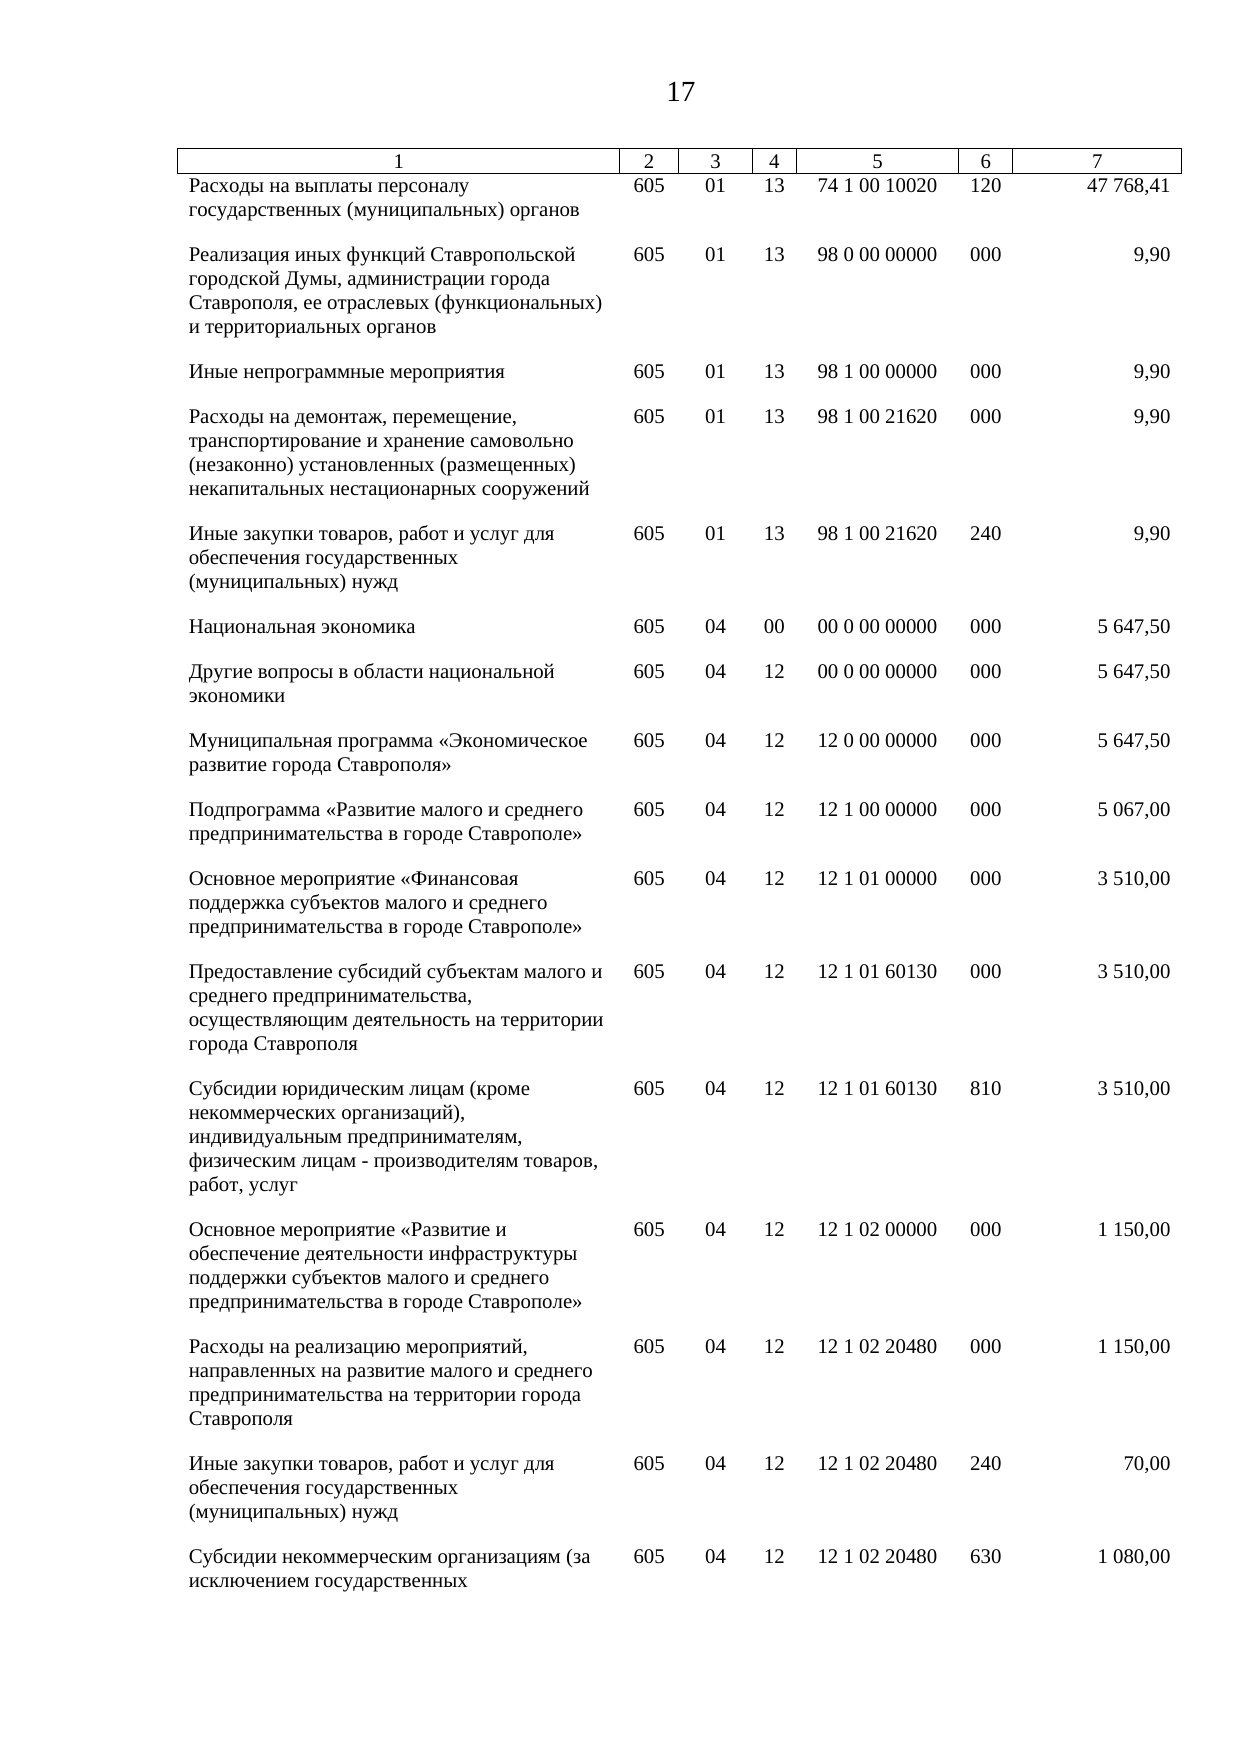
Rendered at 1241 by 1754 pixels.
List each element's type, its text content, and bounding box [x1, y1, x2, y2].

table_cell 9,90 [1013, 359, 1181, 404]
table_cell 9,90 [1013, 404, 1181, 521]
table_cell 605 [620, 1334, 678, 1451]
table_cell Иные закупки товаров, работ и услуг для обеспечения государственных (муниципальных) нужд [177, 521, 619, 614]
table_cell Другие вопросы в области национальной экономики [177, 659, 619, 728]
table_cell 605 [620, 1544, 678, 1592]
table_cell Расходы на реализацию мероприятий, направленных на развитие малого и среднего предпринимательства на территории города Ставрополя [177, 1334, 619, 1451]
table_cell 74 1 00 10020 [796, 174, 958, 242]
table_cell Иные закупки товаров, работ и услуг для обеспечения государственных (муниципальных) нужд [177, 1451, 619, 1544]
table_cell Национальная экономика [177, 614, 619, 659]
table_cell 605 [620, 659, 678, 728]
table_cell 12 [753, 659, 796, 728]
table_cell 240 [959, 521, 1013, 614]
table_cell 5 647,50 [1013, 659, 1181, 728]
table_cell 12 [753, 1217, 796, 1334]
table_cell 04 [679, 866, 752, 959]
table_cell 01 [679, 359, 752, 404]
table_cell 98 1 00 21620 [796, 404, 958, 521]
table_cell Основное мероприятие «Развитие и обеспечение деятельности инфраструктуры поддержки субъектов малого и среднего предпринимательства в городе Ставрополе» [177, 1217, 619, 1334]
table_cell Субсидии юридическим лицам (кроме некоммерческих организаций), индивидуальным предпринимателям, физическим лицам - производителям товаров, работ, услуг [177, 1076, 619, 1217]
table_cell 605 [620, 959, 678, 1076]
table_cell 98 1 00 21620 [796, 521, 958, 614]
table_cell 12 [753, 1076, 796, 1217]
table_header 4 [753, 149, 796, 173]
table_cell 04 [679, 1334, 752, 1451]
table_cell 240 [959, 1451, 1013, 1544]
table_cell 605 [620, 866, 678, 959]
table_cell Предоставление субсидий субъектам малого и среднего предпринимательства, осуществляющим деятельность на территории города Ставрополя [177, 959, 619, 1076]
table_cell 12 [753, 959, 796, 1076]
table_cell 120 [959, 174, 1013, 242]
table_cell 04 [679, 1217, 752, 1334]
table_cell Основное мероприятие «Финансовая поддержка субъектов малого и среднего предпринимательства в городе Ставрополе» [177, 866, 619, 959]
table_cell 605 [620, 174, 678, 242]
table_cell 13 [753, 242, 796, 359]
table_header 3 [679, 149, 752, 173]
table_cell 605 [620, 614, 678, 659]
table_header 5 [797, 149, 958, 173]
table_cell 3 510,00 [1013, 866, 1181, 959]
table_header 1 [178, 149, 619, 173]
table_cell 04 [679, 797, 752, 866]
table_cell 98 0 00 00000 [796, 242, 958, 359]
table_cell 98 1 00 00000 [796, 359, 958, 404]
table_header 2 [620, 149, 678, 173]
table_cell 3 510,00 [1013, 1076, 1181, 1217]
table_cell 12 [753, 1334, 796, 1451]
table_cell 605 [620, 359, 678, 404]
table_cell 12 1 02 00000 [796, 1217, 958, 1334]
table_cell 13 [753, 521, 796, 614]
table_cell 01 [679, 521, 752, 614]
table_cell 12 1 01 60130 [796, 959, 958, 1076]
table_cell 000 [959, 866, 1013, 959]
table_cell Муниципальная программа «Экономическое развитие города Ставрополя» [177, 728, 619, 797]
table_cell Расходы на выплаты персоналу государственных (муниципальных) органов [177, 174, 619, 242]
table_cell 000 [959, 1217, 1013, 1334]
table_cell 5 647,50 [1013, 728, 1181, 797]
table_cell 04 [679, 1544, 752, 1592]
table_cell 605 [620, 242, 678, 359]
table_cell 12 [753, 728, 796, 797]
table_cell 605 [620, 728, 678, 797]
table_cell 12 1 02 20480 [796, 1544, 958, 1592]
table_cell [177, 1544, 619, 1592]
table_cell Реализация иных функций Ставропольской городской Думы, администрации города Ставрополя, ее отраслевых (функциональных) и территориальных органов [177, 242, 619, 359]
table_cell 12 1 00 00000 [796, 797, 958, 866]
table_cell 9,90 [1013, 521, 1181, 614]
table_cell 12 1 02 20480 [796, 1334, 958, 1451]
table_cell 12 [753, 866, 796, 959]
table_cell 1 080,00 [1013, 1544, 1181, 1592]
table_cell 13 [753, 404, 796, 521]
table_header 6 [959, 149, 1012, 173]
table_cell Иные непрограммные мероприятия [177, 359, 619, 404]
table_cell Расходы на демонтаж, перемещение, транспортирование и хранение самовольно (незаконно) установленных (размещенных) некапитальных нестационарных сооружений [177, 404, 619, 521]
table_header 7 [1013, 149, 1181, 173]
table_cell 04 [679, 659, 752, 728]
table_cell 13 [753, 174, 796, 242]
table_cell 630 [959, 1544, 1013, 1592]
table_cell 000 [959, 797, 1013, 866]
table_cell 9,90 [1013, 242, 1181, 359]
table_cell 04 [679, 1451, 752, 1544]
table_cell 00 0 00 00000 [796, 614, 958, 659]
table_cell 000 [959, 728, 1013, 797]
table_cell 1 150,00 [1013, 1334, 1181, 1451]
table_cell 000 [959, 659, 1013, 728]
table_cell 01 [679, 242, 752, 359]
table_cell 04 [679, 959, 752, 1076]
table_cell 605 [620, 1076, 678, 1217]
table_cell 00 0 00 00000 [796, 659, 958, 728]
table_cell 47 768,41 [1013, 174, 1181, 242]
table_cell 01 [679, 174, 752, 242]
table_cell 1 150,00 [1013, 1217, 1181, 1334]
table_cell 5 647,50 [1013, 614, 1181, 659]
table_cell 04 [679, 728, 752, 797]
table_cell 605 [620, 521, 678, 614]
table_cell 00 [753, 614, 796, 659]
table_cell 04 [679, 614, 752, 659]
table_cell 13 [753, 359, 796, 404]
table_cell 000 [959, 1334, 1013, 1451]
table_cell 605 [620, 404, 678, 521]
table_cell Подпрограмма «Развитие малого и среднего предпринимательства в городе Ставрополе» [177, 797, 619, 866]
table_cell 12 [753, 1451, 796, 1544]
table_cell 605 [620, 1451, 678, 1544]
table_cell 5 067,00 [1013, 797, 1181, 866]
table_cell 605 [620, 797, 678, 866]
table_cell 605 [620, 1217, 678, 1334]
table_cell 810 [959, 1076, 1013, 1217]
table_cell 3 510,00 [1013, 959, 1181, 1076]
table_cell 04 [679, 1076, 752, 1217]
table_cell 000 [959, 959, 1013, 1076]
table_cell 000 [959, 614, 1013, 659]
table_cell 12 [753, 797, 796, 866]
table_cell 12 1 01 00000 [796, 866, 958, 959]
table_cell 12 [753, 1544, 796, 1592]
table_cell 01 [679, 404, 752, 521]
table_cell 70,00 [1013, 1451, 1181, 1544]
table_cell 12 1 02 20480 [796, 1451, 958, 1544]
table_cell 000 [959, 242, 1013, 359]
table_cell 000 [959, 359, 1013, 404]
table_cell 12 0 00 00000 [796, 728, 958, 797]
table_cell 12 1 01 60130 [796, 1076, 958, 1217]
table_cell 000 [959, 404, 1013, 521]
